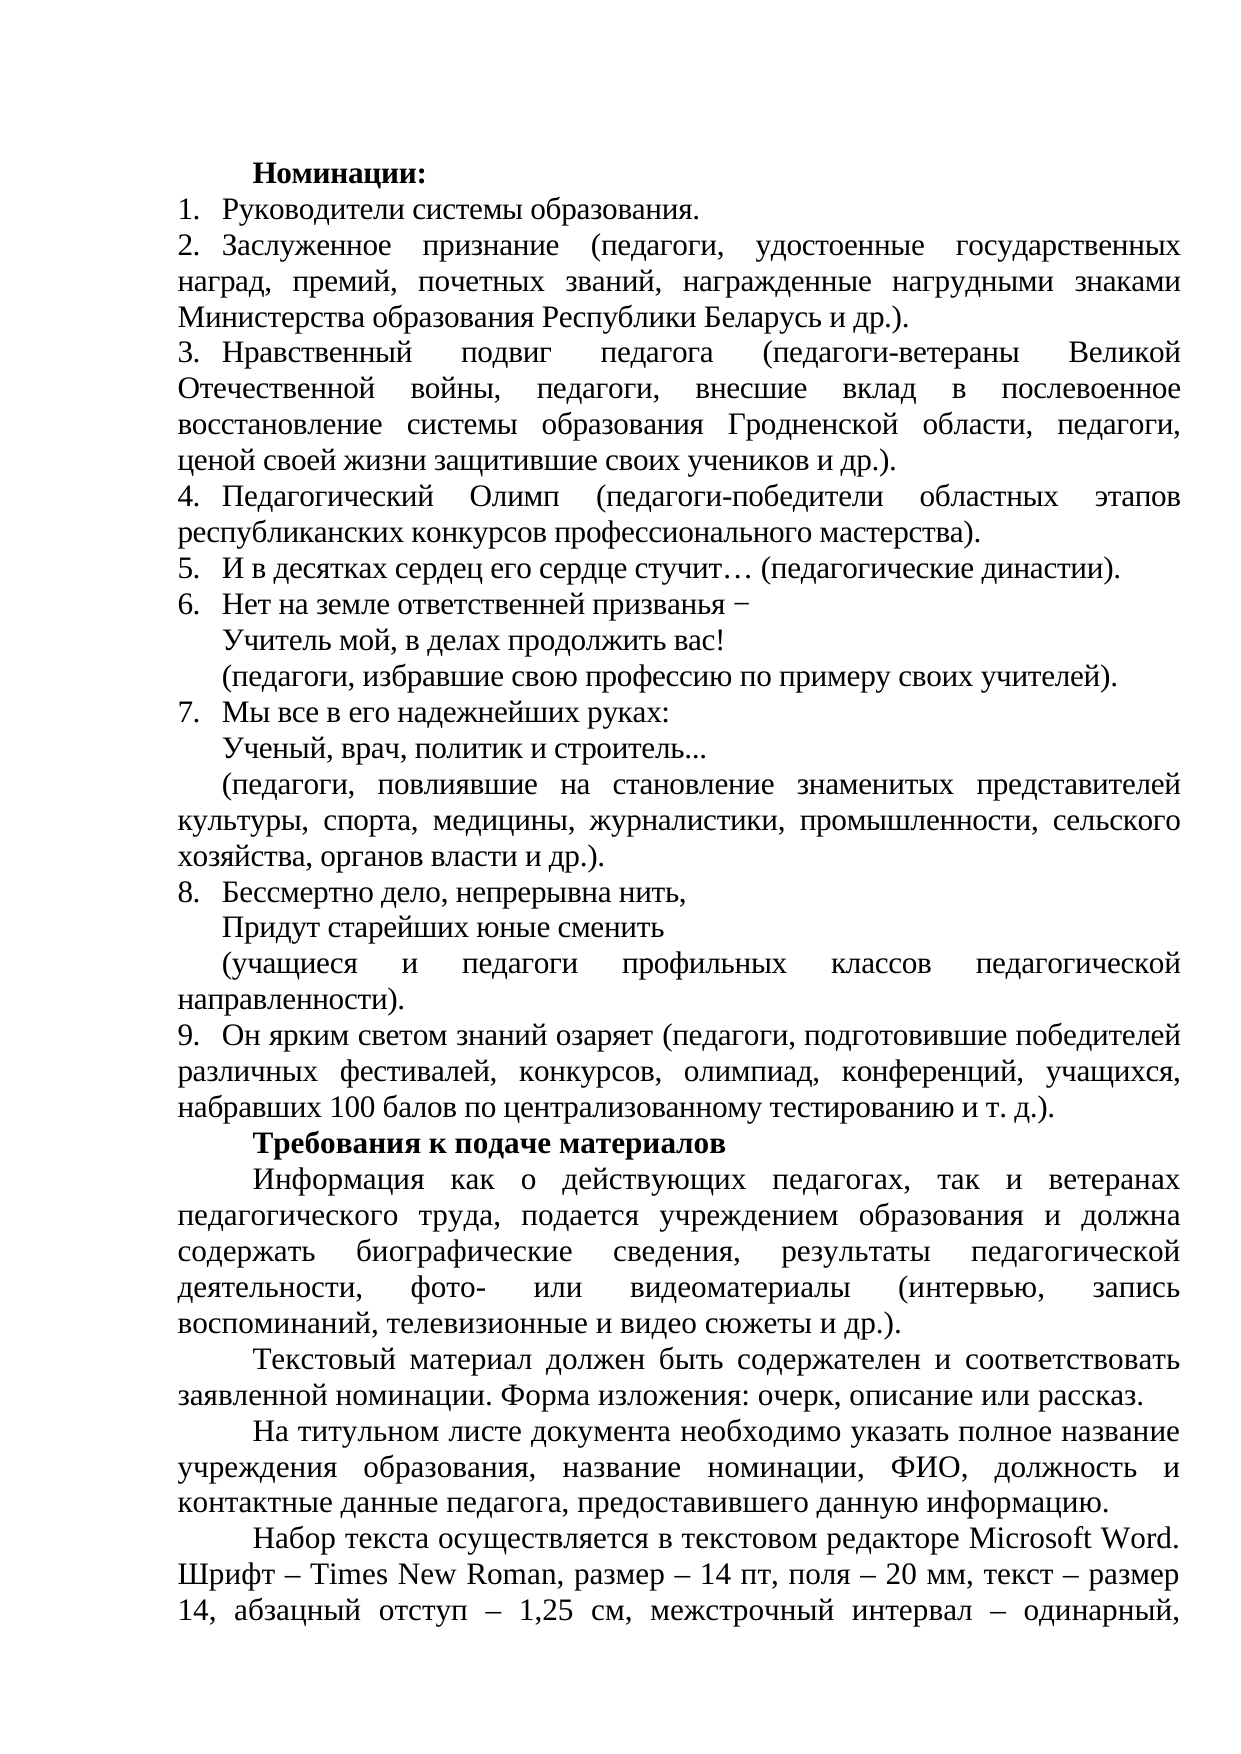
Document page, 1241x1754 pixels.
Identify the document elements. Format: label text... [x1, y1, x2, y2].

list Руководители системы образования. [177, 190, 1181, 226]
list Нравственный подвиг педагога (педагоги-ветераны Великой Отечественной войны, педагоги, внесшие вклад в послевоенное восстановление системы образования Гродненской области, педагоги, ценой своей жизни защитившие своих учеников и др.). [177, 334, 1181, 477]
list И в десятках сердец его сердце стучит… (педагогические династии). [177, 549, 1181, 585]
list Заслуженное признание (педагоги, удостоенные государственных наград, премий, почетных званий, награжденные нагрудными знаками Министерства образования Республики Беларусь и др.). [177, 226, 1181, 334]
text На титульном листе документа необходимо указать полное название учреждения образования, название номинации, ФИО, должность и контактные данные педагога, предоставившего данную информацию. [177, 1412, 1181, 1520]
text (учащиеся и педагоги профильных классов педагогической направленности). [177, 945, 1181, 1017]
text (педагоги, избравшие свою профессию по примеру своих учителей). [177, 657, 1181, 693]
text Придут старейших юные сменить [177, 909, 1181, 945]
text Номинации: [177, 154, 1181, 190]
list Нет на земле ответственней призванья − [177, 585, 1181, 621]
list Педагогический Олимп (педагоги-победители областных этапов республиканских конкурсов профессионального мастерства). [177, 477, 1181, 549]
list Он ярким светом знаний озаряет (педагоги, подготовившие победителей различных фестивалей, конкурсов, олимпиад, конференций, учащихся, набравших 100 балов по централизованному тестированию и т. д.). [177, 1017, 1181, 1124]
text Ученый, врач, политик и строитель... [177, 729, 1181, 765]
text (педагоги, повлиявшие на становление знаменитых представителей культуры, спорта, медицины, журналистики, промышленности, сельского хозяйства, органов власти и др.). [177, 765, 1181, 873]
list Бессмертно дело, непрерывна нить, [177, 873, 1181, 909]
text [177, 1520, 1181, 1627]
text Информация как о действующих педагогах, так и ветеранах педагогического труда, подается учреждением образования и должна содержать биографические сведения, результаты педагогической деятельности, фото- или видеоматериалы (интервью, запись воспоминаний, телевизионные и видео сюжеты и др.). [177, 1160, 1181, 1340]
list Мы все в его надежнейших руках: [177, 693, 1181, 729]
text Текстовый материал должен быть содержателен и соответствовать заявленной номинации. Форма изложения: очерк, описание или рассказ. [177, 1340, 1181, 1412]
text Требования к подаче материалов [177, 1124, 1181, 1160]
text Учитель мой, в делах продолжить вас! [177, 621, 1181, 657]
